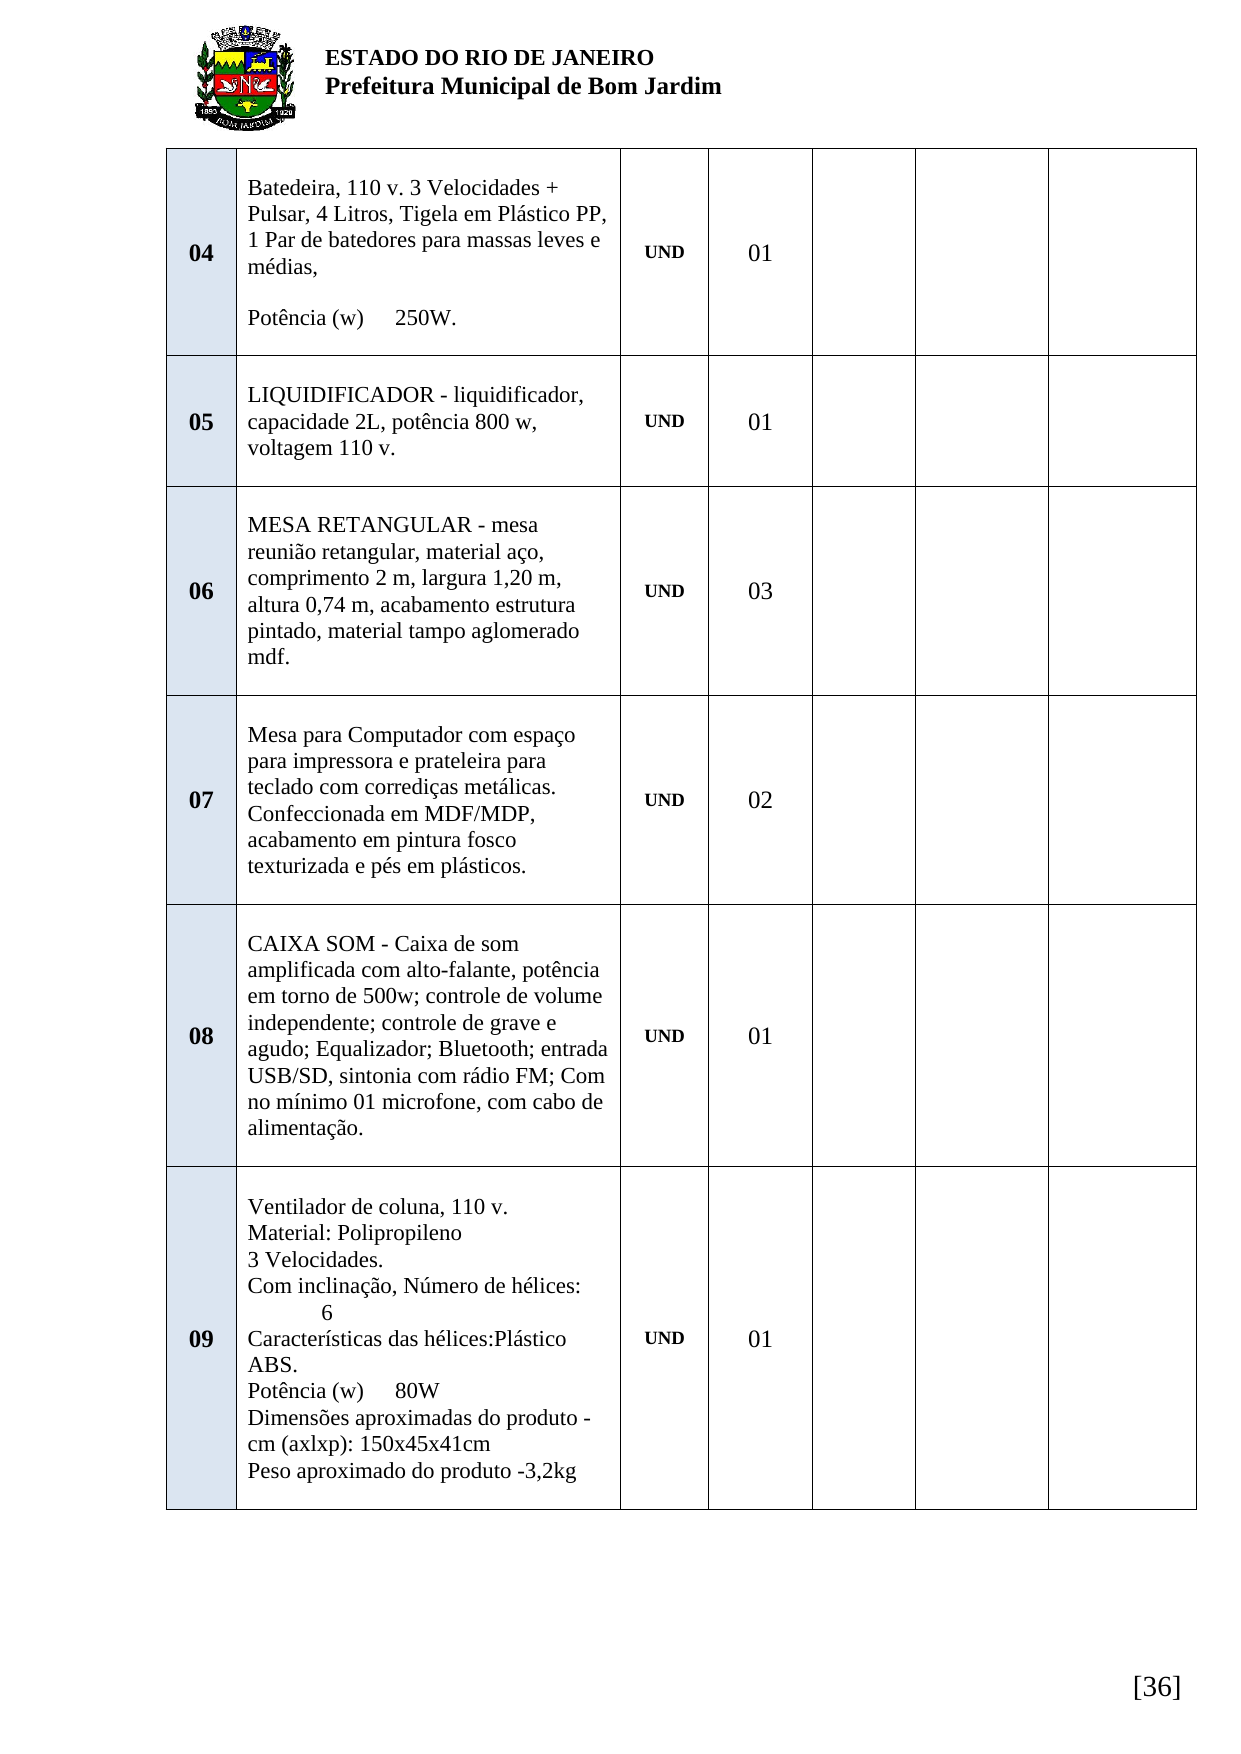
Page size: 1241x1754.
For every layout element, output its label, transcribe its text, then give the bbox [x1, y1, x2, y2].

table_cell 06 [167, 487, 236, 695]
table_cell [916, 905, 1048, 1166]
table_cell UND [621, 696, 708, 904]
table_cell 01 [709, 1167, 812, 1509]
table_cell [1049, 487, 1196, 695]
table_cell [1049, 905, 1196, 1166]
table_cell LIQUIDIFICADOR - liquidificador, capacidade 2L, potência 800 w, voltagem 110 v. [237, 356, 620, 486]
table_cell [1049, 1167, 1196, 1509]
table_cell UND [621, 1167, 708, 1509]
table_cell [1049, 149, 1196, 355]
table_cell [916, 696, 1048, 904]
table_cell [916, 356, 1048, 486]
table_cell [813, 487, 915, 695]
table_cell [813, 356, 915, 486]
table_cell [813, 1167, 915, 1509]
table_cell MESA RETANGULAR - mesa reunião retangular, material aço, comprimento 2 m, largura 1,20 m, altura 0,74 m, acabamento estrutura pintado, material tampo aglomerado mdf. [237, 487, 620, 695]
table_cell 08 [167, 905, 236, 1166]
table_cell [813, 696, 915, 904]
table_cell UND [621, 149, 708, 355]
table_cell [1049, 696, 1196, 904]
table_cell [916, 1167, 1048, 1509]
table_cell 05 [167, 356, 236, 486]
table_cell Ventilador de coluna, 110 v. Material: Polipropileno 3 Velocidades. Com inclinação, Número de hélices: 6 Características das hélices:Plástico ABS. Potência (w) 80W Dimensões aproximadas do produto - cm (axlxp): 150x45x41cm Peso aproximado do produto -3,2kg [237, 1167, 620, 1509]
table_cell UND [621, 487, 708, 695]
table_cell Mesa para Computador com espaço para impressora e prateleira para teclado com corrediças metálicas. Confeccionada em MDF/MDP, acabamento em pintura fosco texturizada e pés em plásticos. [237, 696, 620, 904]
picture [192, 23, 297, 133]
table_cell UND [621, 356, 708, 486]
table_cell 01 [709, 356, 812, 486]
table_cell Batedeira, 110 v. 3 Velocidades + Pulsar, 4 Litros, Tigela em Plástico PP, 1 Par de batedores para massas leves e médias, Potência (w) 250W. [237, 149, 620, 355]
table_cell [916, 149, 1048, 355]
table_cell 01 [709, 905, 812, 1166]
table_cell [916, 487, 1048, 695]
table_cell 03 [709, 487, 812, 695]
table_cell UND [621, 905, 708, 1166]
table_cell [813, 905, 915, 1166]
table_cell CAIXA SOM - Caixa de som amplificada com alto-falante, potência em torno de 500w; controle de volume independente; controle de grave e agudo; Equalizador; Bluetooth; entrada USB/SD, sintonia com rádio FM; Com no mínimo 01 microfone, com cabo de alimentação. [237, 905, 620, 1166]
table_cell 09 [167, 1167, 236, 1509]
table_cell 01 [709, 149, 812, 355]
table_cell 02 [709, 696, 812, 904]
table_cell 07 [167, 696, 236, 904]
table_cell [1049, 356, 1196, 486]
table_cell 04 [167, 149, 236, 355]
table_cell [813, 149, 915, 355]
